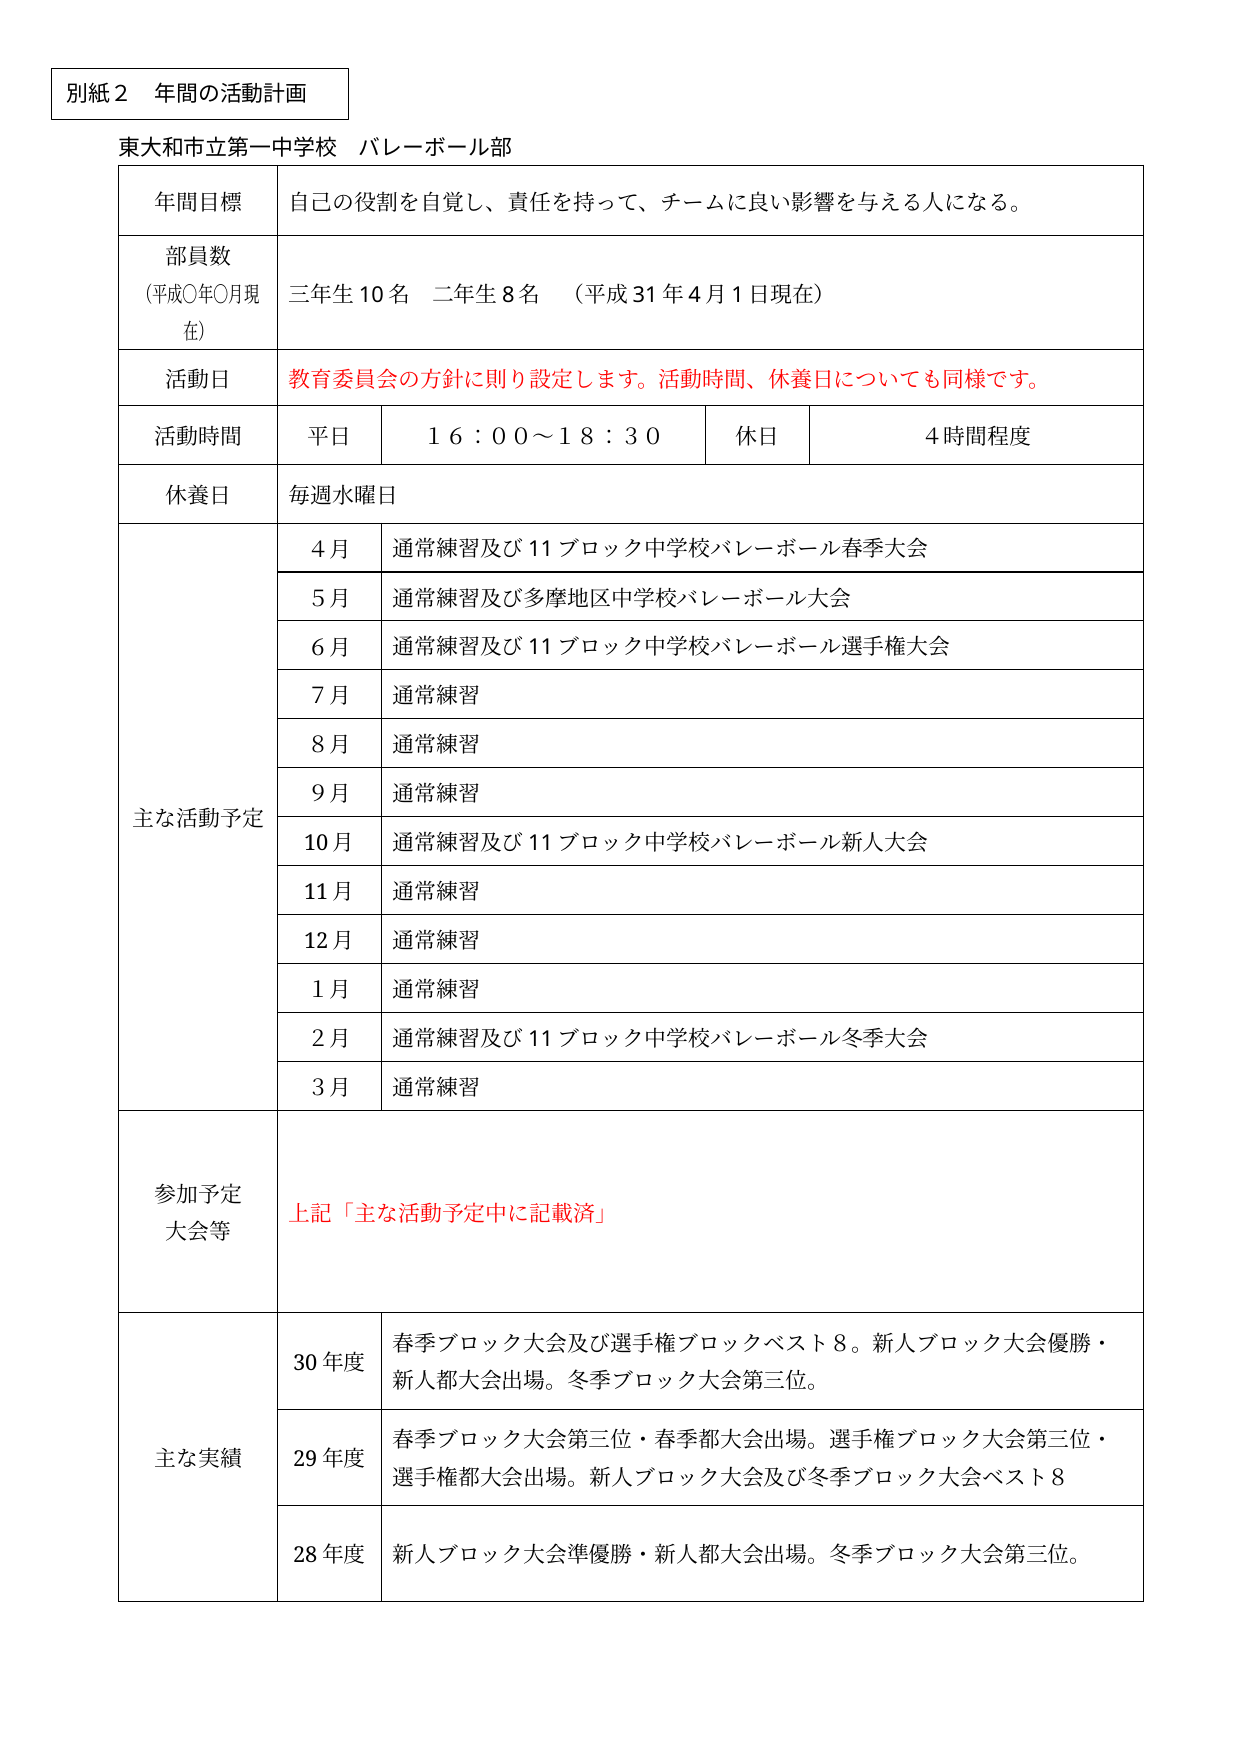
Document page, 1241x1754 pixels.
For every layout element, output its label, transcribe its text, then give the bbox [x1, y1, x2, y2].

table_cell ８月 [278, 719, 381, 767]
table_cell ６月 [278, 621, 381, 669]
table_cell 10月 [278, 817, 381, 865]
table_header 自己の役割を自覚し、責任を持って、チームに良い影響を与える人になる。 [278, 166, 1143, 235]
table_cell 主な活動予定 [119, 524, 277, 1110]
table_cell 通常練習及び11ブロック中学校バレーボール新人大会 [382, 817, 1143, 865]
table_header 年間目標 [119, 166, 277, 235]
table_cell ４時間程度 [810, 406, 1143, 464]
table_cell 28年度 [278, 1506, 381, 1601]
table_cell 春季ブロック大会及び選手権ブロックベスト８。新人ブロック大会優勝・新人都大会出場。冬季ブロック大会第三位。 [382, 1313, 1143, 1408]
table_cell 通常練習 [382, 719, 1143, 767]
table_cell 休日 [706, 406, 809, 464]
table_cell 通常練習 [382, 670, 1143, 718]
table_cell 主な実績 [119, 1313, 277, 1601]
table_cell 春季ブロック大会第三位・春季都大会出場。選手権ブロック大会第三位・選手権都大会出場。新人ブロック大会及び冬季ブロック大会ベスト８ [382, 1410, 1143, 1505]
table_cell １６：００～１８：３０ [382, 406, 705, 464]
table_cell 通常練習 [382, 964, 1143, 1012]
table_cell 通常練習 [382, 866, 1143, 914]
table_cell 毎週水曜日 [278, 465, 1143, 522]
table_cell 参加予定 大会等 [119, 1111, 277, 1312]
table_cell 新人ブロック大会準優勝・新人都大会出場。冬季ブロック大会第三位。 [382, 1506, 1143, 1601]
table_cell 通常練習及び多摩地区中学校バレーボール大会 [382, 573, 1143, 620]
table_cell 教育委員会の方針に則り設定します。活動時間、休養日についても同様です。 [278, 350, 1143, 405]
table_cell ９月 [278, 768, 381, 816]
table_cell 通常練習 [382, 768, 1143, 816]
table_cell ７月 [278, 670, 381, 718]
table_cell 三年生10名 二年生8名 （平成31年4月1日現在） [278, 236, 1143, 349]
table_cell 通常練習及び11ブロック中学校バレーボール冬季大会 [382, 1013, 1143, 1061]
table_cell 30年度 [278, 1313, 381, 1408]
table_cell 通常練習及び11ブロック中学校バレーボール春季大会 [382, 524, 1143, 571]
table_cell 上記「主な活動予定中に記載済」 [278, 1111, 1143, 1312]
table_cell 11月 [278, 866, 381, 914]
table_cell 通常練習 [382, 1062, 1143, 1110]
table_cell ４月 [278, 524, 381, 571]
table_cell 12月 [278, 915, 381, 963]
table_cell 休養日 [119, 465, 277, 522]
table_cell 部員数 （平成○年○月現在） [119, 236, 277, 349]
table_cell 活動日 [119, 350, 277, 405]
table_cell ３月 [278, 1062, 381, 1110]
text 東大和市立第一中学校 バレーボール部 [118, 127, 1122, 164]
table_cell 通常練習及び11ブロック中学校バレーボール選手権大会 [382, 621, 1143, 669]
table_cell 平日 [278, 406, 381, 464]
table_cell ５月 [278, 573, 381, 620]
table_cell 活動時間 [119, 406, 277, 464]
table_cell 29年度 [278, 1410, 381, 1505]
table_cell 通常練習 [382, 915, 1143, 963]
table_cell １月 [278, 964, 381, 1012]
table_cell ２月 [278, 1013, 381, 1061]
